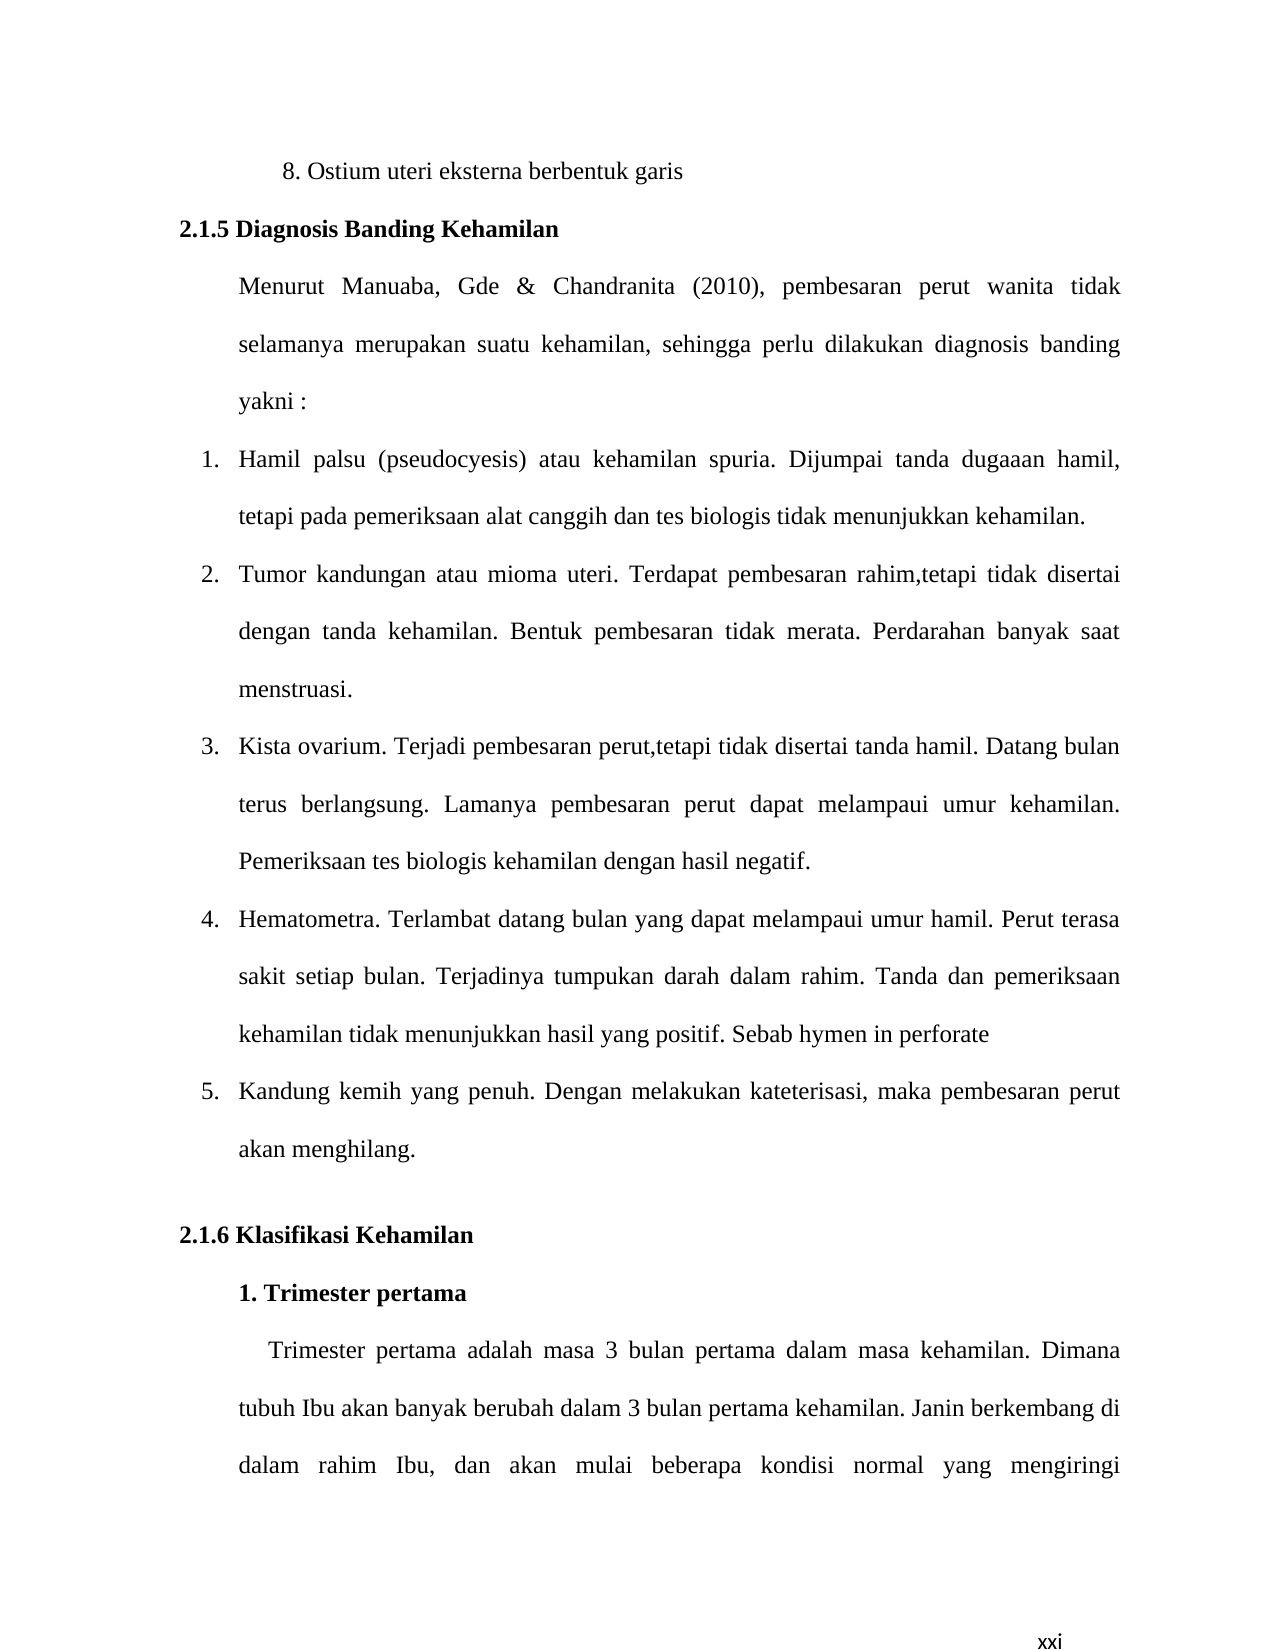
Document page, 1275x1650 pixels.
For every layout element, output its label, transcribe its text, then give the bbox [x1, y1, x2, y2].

list 1. Trimester pertama [238, 1278, 1121, 1307]
list Kandung kemih yang penuh. Dengan melakukan kateterisasi, maka pembesaran perut akan menghilang. [201, 1076, 1121, 1162]
list Kista ovarium. Terjadi pembesaran perut,tetapi tidak disertai tanda hamil. Datang bulan terus berlangsung. Lamanya pembesaran perut dapat melampaui umur kehamilan. Pemeriksaan tes biologis kehamilan dengan hasil negatif. [201, 731, 1121, 875]
list Hamil palsu (pseudocyesis) atau kehamilan spuria. Dijumpai tanda dugaaan hamil, tetapi pada pemeriksaan alat canggih dan tes biologis tidak menunjukkan kehamilan. [201, 444, 1121, 530]
text 2.1.6 Klasifikasi Kehamilan [179, 1220, 1121, 1249]
list Tumor kandungan atau mioma uteri. Terdapat pembesaran rahim,tetapi tidak disertai dengan tanda kehamilan. Bentuk pembesaran tidak merata. Perdarahan banyak saat menstruasi. [201, 559, 1121, 702]
text 2.1.5 Diagnosis Banding Kehamilan [179, 214, 1121, 242]
text 8. Ostium uteri eksterna berbentuk garis [238, 156, 1121, 185]
list Menurut Manuaba, Gde & Chandranita (2010), pembesaran perut wanita tidak selamanya merupakan suatu kehamilan, sehingga perlu dilakukan diagnosis banding yakni : [238, 271, 1121, 415]
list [238, 1335, 1121, 1479]
list Hematometra. Terlambat datang bulan yang dapat melampaui umur hamil. Perut terasa sakit setiap bulan. Terjadinya tumpukan darah dalam rahim. Tanda dan pemeriksaan kehamilan tidak menunjukkan hasil yang positif. Sebab hymen in perforate [201, 904, 1121, 1047]
